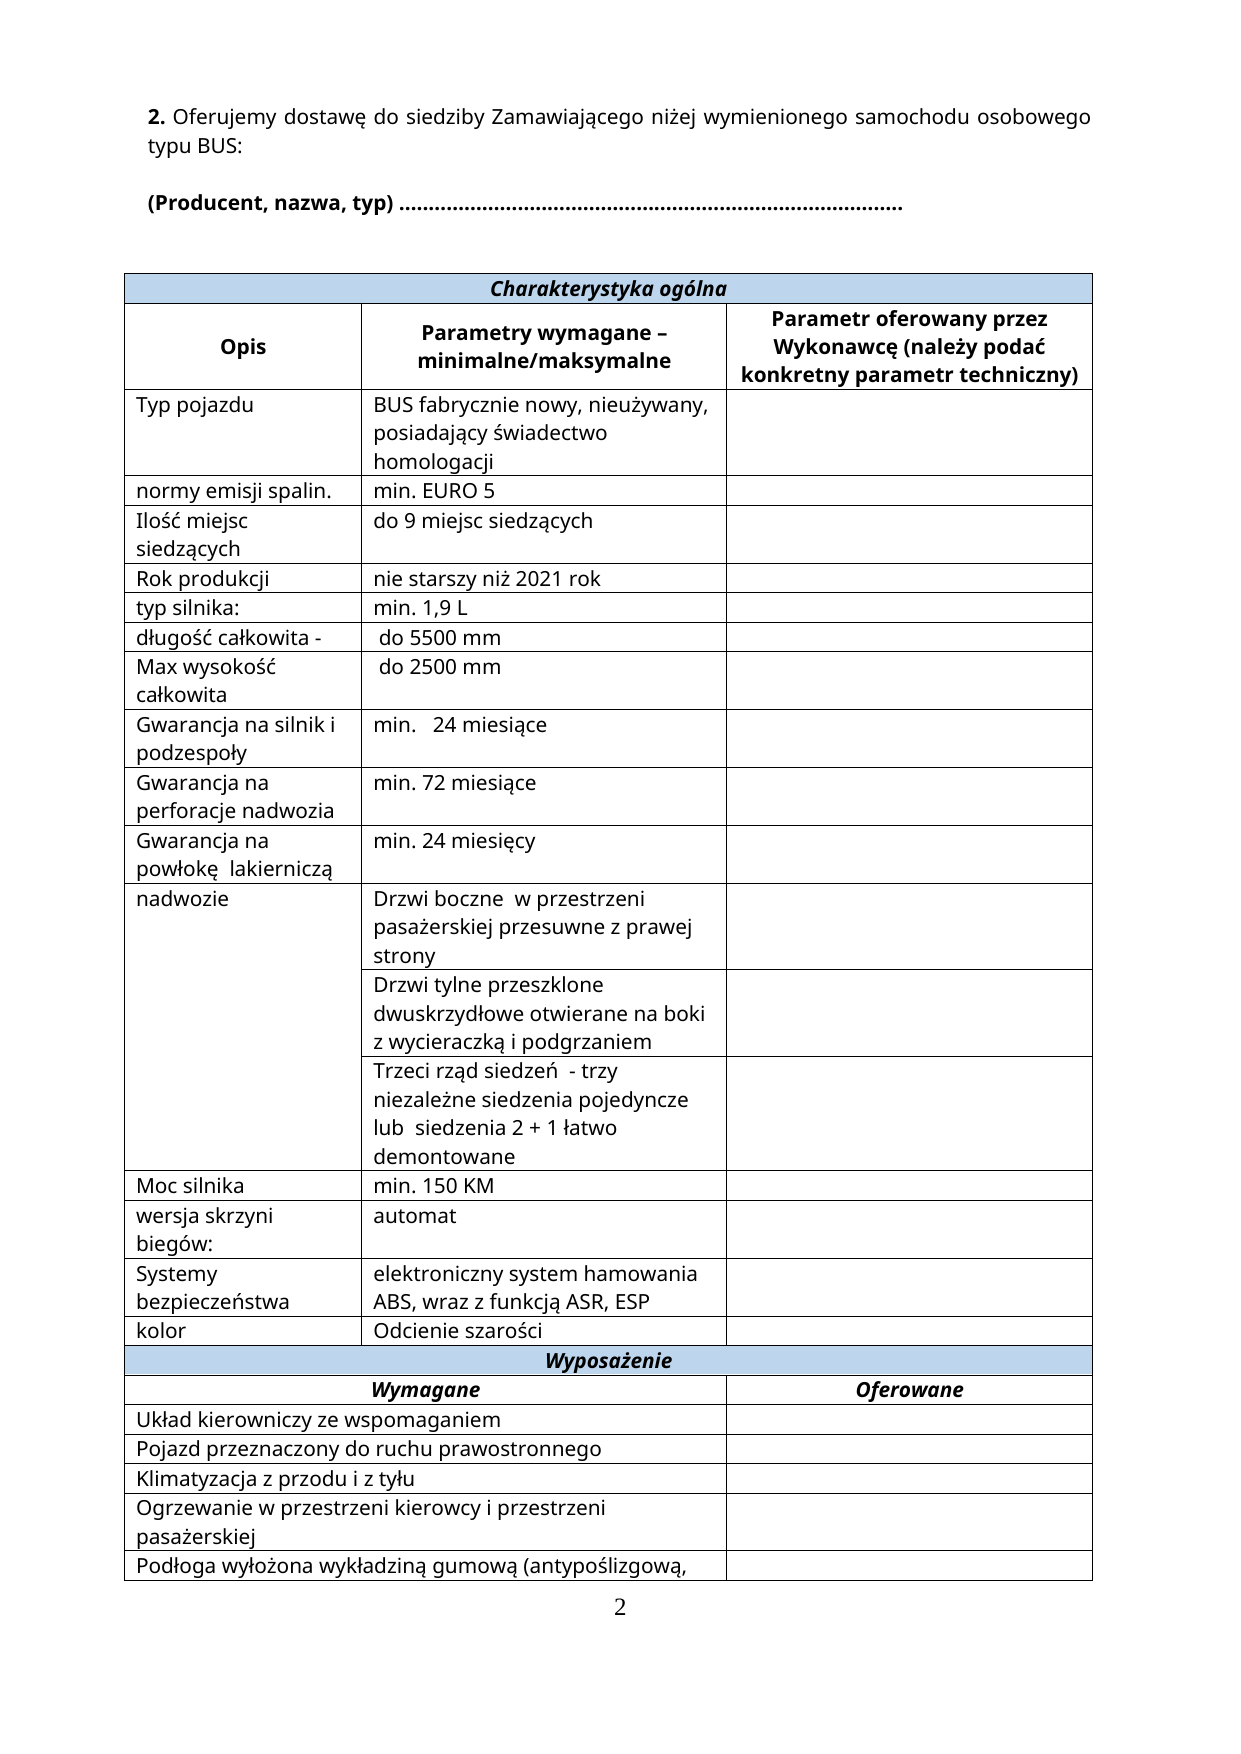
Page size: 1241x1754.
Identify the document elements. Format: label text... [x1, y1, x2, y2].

table_cell [727, 1551, 1092, 1580]
table_cell długość całkowita - [125, 623, 361, 651]
table_cell [727, 476, 1092, 505]
table_cell [727, 506, 1092, 563]
table_cell [727, 1171, 1092, 1200]
table_cell Parametry wymagane – minimalne/maksymalne [362, 304, 726, 389]
table_cell kolor [125, 1317, 361, 1345]
table_cell [727, 652, 1092, 709]
table_cell min. EURO 5 [362, 476, 726, 505]
table_cell [727, 884, 1092, 969]
table_cell normy emisji spalin. [125, 476, 361, 505]
table_cell [727, 1317, 1092, 1345]
table_cell [727, 1405, 1092, 1433]
table_cell wersja skrzyni biegów: [125, 1201, 361, 1258]
table_cell min. 1,9 L [362, 593, 726, 622]
table_cell BUS fabrycznie nowy, nieużywany, posiadający świadectwo homologacji [362, 390, 726, 475]
table_cell [727, 623, 1092, 651]
table_cell Typ pojazdu [125, 390, 361, 475]
table_cell [727, 1464, 1092, 1492]
table_cell [727, 1435, 1092, 1463]
table_cell [727, 826, 1092, 883]
table_cell elektroniczny system hamowania ABS, wraz z funkcją ASR, ESP [362, 1259, 726, 1316]
table_cell Pojazd przeznaczony do ruchu prawostronnego [125, 1435, 726, 1463]
table_cell Systemy bezpieczeństwa [125, 1259, 361, 1316]
table_cell nie starszy niż 2021 rok [362, 564, 726, 592]
table_cell Max wysokość całkowita [125, 652, 361, 709]
table_cell [727, 768, 1092, 825]
table_cell Gwarancja na powłokę lakierniczą [125, 826, 361, 883]
table_cell do 5500 mm [362, 623, 726, 651]
text 2. Oferujemy dostawę do siedziby Zamawiającego niżej wymienionego samochodu osobowego typu BUS: [148, 102, 1093, 159]
table_cell Ilość miejsc siedzących [125, 506, 361, 563]
table_cell Oferowane [727, 1376, 1092, 1404]
table_cell [727, 1259, 1092, 1316]
table_cell Układ kierowniczy ze wspomaganiem [125, 1405, 726, 1433]
table_cell [727, 1494, 1092, 1550]
table_cell Rok produkcji [125, 564, 361, 592]
table_cell Gwarancja na perforacje nadwozia [125, 768, 361, 825]
table_cell typ silnika: [125, 593, 361, 622]
table_cell [727, 1057, 1092, 1170]
table_cell do 9 miejsc siedzących [362, 506, 726, 563]
table_header Charakterystyka ogólna [125, 274, 1092, 303]
table_cell nadwozie [125, 884, 361, 1170]
text (Producent, nazwa, typ) …..………………..………………..………………..……………….. [148, 188, 1093, 216]
table_cell Opis [125, 304, 361, 389]
table_cell min. 150 KM [362, 1171, 726, 1200]
table_cell Trzeci rząd siedzeń - trzy niezależne siedzenia pojedyncze lub siedzenia 2 + 1 łatwo demontowane [362, 1057, 726, 1170]
table_cell [727, 564, 1092, 592]
table_cell min. 24 miesiące [362, 710, 726, 767]
table_cell Parametr oferowany przez Wykonawcę (należy podać konkretny parametr techniczny) [727, 304, 1092, 389]
table_cell [727, 970, 1092, 1056]
table_cell Wymagane [125, 1376, 726, 1404]
table_cell Wyposażenie [125, 1346, 1092, 1374]
table_cell [727, 390, 1092, 475]
table_cell Odcienie szarości [362, 1317, 726, 1345]
table_cell min. 72 miesiące [362, 768, 726, 825]
table_cell Moc silnika [125, 1171, 361, 1200]
table_cell min. 24 miesięcy [362, 826, 726, 883]
table_cell Gwarancja na silnik i podzespoły [125, 710, 361, 767]
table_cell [125, 1551, 726, 1580]
table_cell Ogrzewanie w przestrzeni kierowcy i przestrzeni pasażerskiej [125, 1494, 726, 1550]
table_cell [727, 1201, 1092, 1258]
table_cell automat [362, 1201, 726, 1258]
table_cell Drzwi tylne przeszklone dwuskrzydłowe otwierane na boki z wycieraczką i podgrzaniem [362, 970, 726, 1056]
table_cell [727, 710, 1092, 767]
table_cell do 2500 mm [362, 652, 726, 709]
table_cell Klimatyzacja z przodu i z tyłu [125, 1464, 726, 1492]
table_cell Drzwi boczne w przestrzeni pasażerskiej przesuwne z prawej strony [362, 884, 726, 969]
table_cell [727, 593, 1092, 622]
